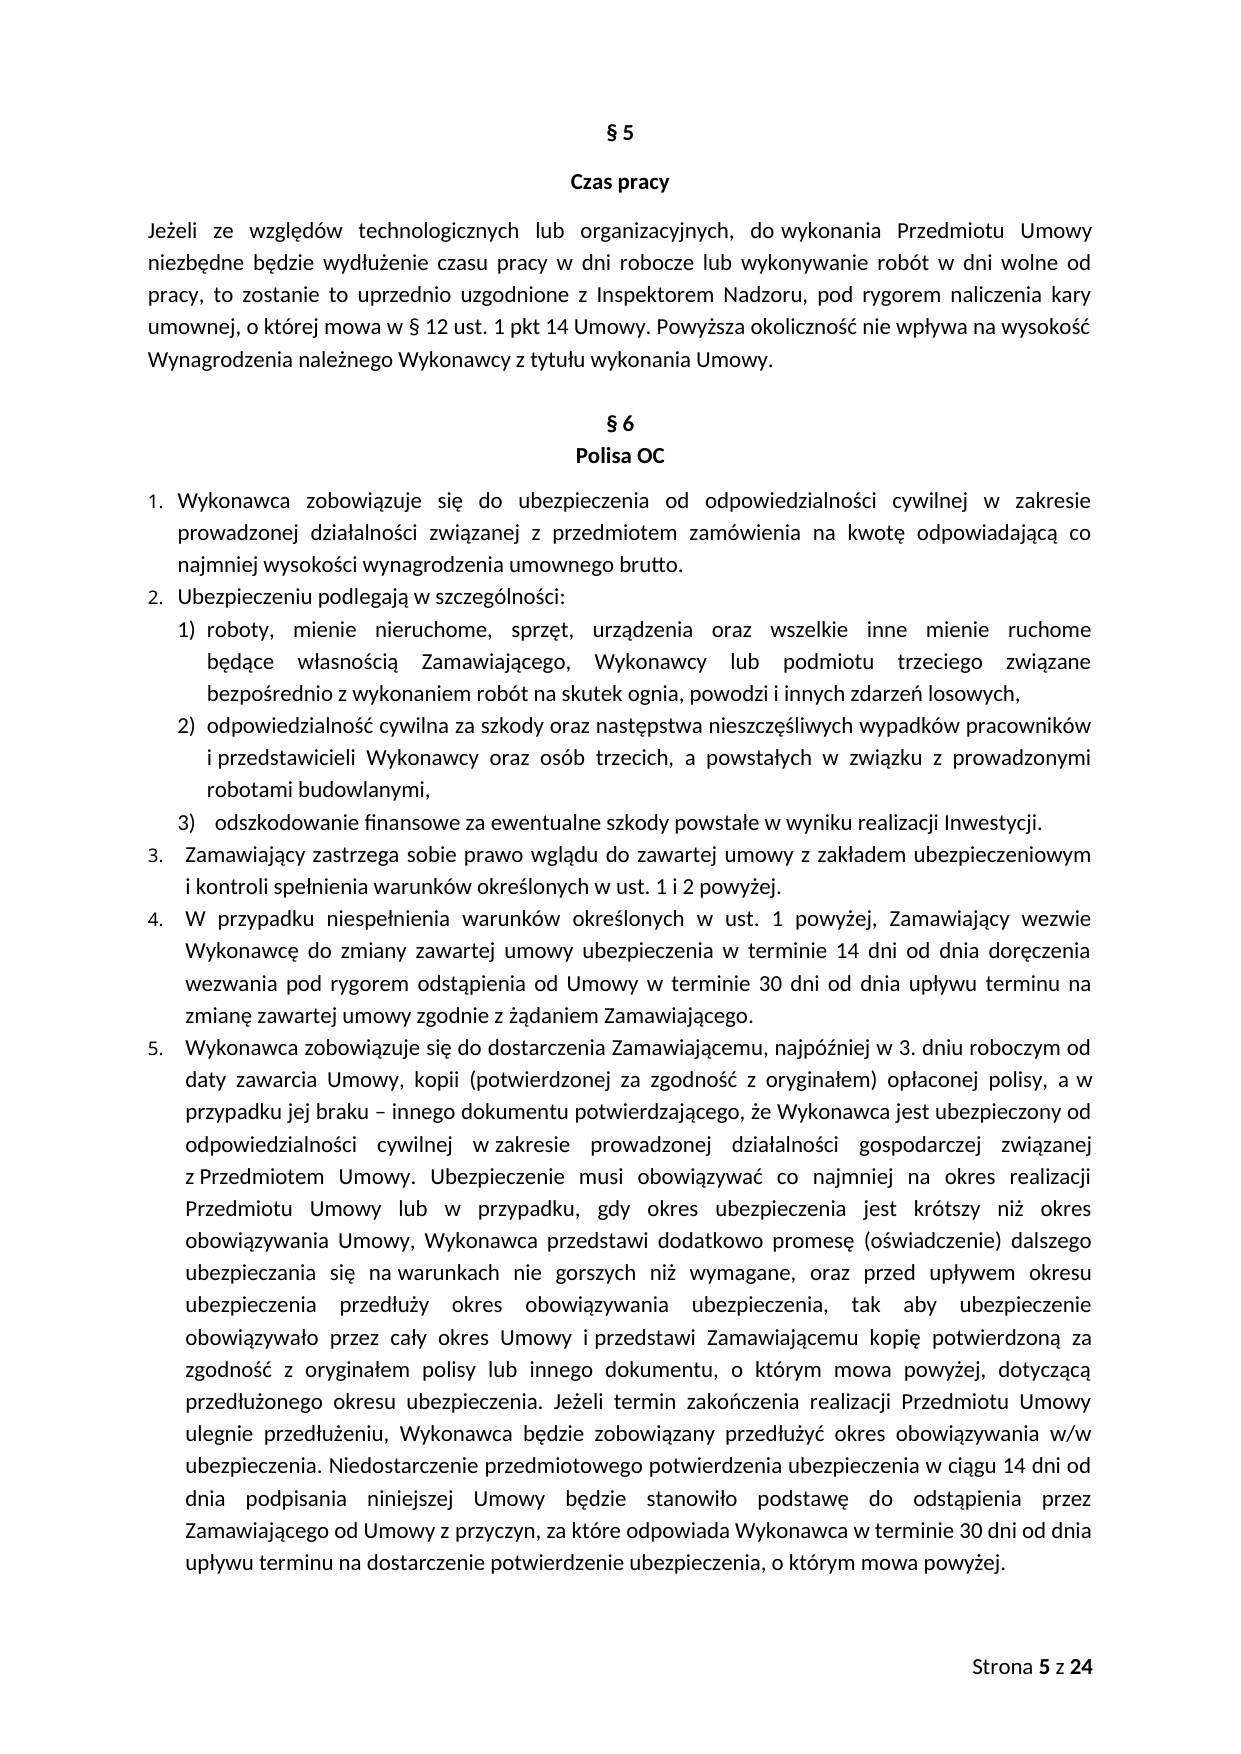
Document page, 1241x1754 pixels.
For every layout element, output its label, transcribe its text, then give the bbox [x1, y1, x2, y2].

list Zamawiający zastrzega sobie prawo wglądu do zawartej umowy z zakładem ubezpieczeniowym i kontroli spełnienia warunków określonych w ust. 1 i 2 powyżej. [148, 840, 1093, 900]
list Wykonawca zobowiązuje się do dostarczenia Zamawiającemu, najpóźniej w 3. dniu roboczym od daty zawarcia Umowy, kopii (potwierdzonej za zgodność z oryginałem) opłaconej polisy, a w przypadku jej braku – innego dokumentu potwierdzającego, że Wykonawca jest ubezpieczony od odpowiedzialności cywilnej w zakresie prowadzonej działalności gospodarczej związanej z Przedmiotem Umowy. Ubezpieczenie musi obowiązywać co najmniej na okres realizacji Przedmiotu Umowy lub w przypadku, gdy okres ubezpieczenia jest krótszy niż okres obowiązywania Umowy, Wykonawca przedstawi dodatkowo promesę (oświadczenie) dalszego ubezpieczania się na warunkach nie gorszych niż wymagane, oraz przed upływem okresu ubezpieczenia przedłuży okres obowiązywania ubezpieczenia, tak aby ubezpieczenie obowiązywało przez cały okres Umowy i przedstawi Zamawiającemu kopię potwierdzoną za zgodność z oryginałem polisy lub innego dokumentu, o którym mowa powyżej, dotyczącą przedłużonego okresu ubezpieczenia. Jeżeli termin zakończenia realizacji Przedmiotu Umowy ulegnie przedłużeniu, Wykonawca będzie zobowiązany przedłużyć okres obowiązywania w/w ubezpieczenia. Niedostarczenie przedmiotowego potwierdzenia ubezpieczenia w ciągu 14 dni od dnia podpisania niniejszej Umowy będzie stanowiło podstawę do odstąpienia przez Zamawiającego od Umowy z przyczyn, za które odpowiada Wykonawca w terminie 30 dni od dnia upływu terminu na dostarczenie potwierdzenie ubezpieczenia, o którym mowa powyżej. [148, 1033, 1093, 1576]
text § 5 [148, 118, 1093, 146]
list odszkodowanie finansowe za ewentualne szkody powstałe w wyniku realizacji Inwestycji. [177, 808, 1093, 836]
text § 6 [148, 409, 1093, 437]
text Jeżeli ze względów technologicznych lub organizacyjnych, do wykonania Przedmiotu Umowy niezbędne będzie wydłużenie czasu pracy w dni robocze lub wykonywanie robót w dni wolne od pracy, to zostanie to uprzednio uzgodnione z Inspektorem Nadzoru, pod rygorem naliczenia kary umownej, o której mowa w § 12 ust. 1 pkt 14 Umowy. Powyższa okoliczność nie wpływa na wysokość Wynagrodzenia należnego Wykonawcy z tytułu wykonania Umowy. [148, 216, 1093, 373]
list roboty, mienie nieruchome, sprzęt, urządzenia oraz wszelkie inne mienie ruchome będące własnością Zamawiającego, Wykonawcy lub podmiotu trzeciego związane bezpośrednio z wykonaniem robót na skutek ognia, powodzi i innych zdarzeń losowych, [177, 615, 1093, 707]
text Czas pracy [148, 167, 1093, 195]
list W przypadku niespełnienia warunków określonych w ust. 1 powyżej, Zamawiający wezwie Wykonawcę do zmiany zawartej umowy ubezpieczenia w terminie 14 dni od dnia doręczenia wezwania pod rygorem odstąpienia od Umowy w terminie 30 dni od dnia upływu terminu na zmianę zawartej umowy zgodnie z żądaniem Zamawiającego. [148, 904, 1093, 1029]
text Polisa OC [148, 441, 1093, 469]
list odpowiedzialność cywilna za szkody oraz następstwa nieszczęśliwych wypadków pracowników i przedstawicieli Wykonawcy oraz osób trzecich, a powstałych w związku z prowadzonymi robotami budowlanymi, [177, 711, 1093, 804]
list Wykonawca zobowiązuje się do ubezpieczenia od odpowiedzialności cywilnej w zakresie prowadzonej działalności związanej z przedmiotem zamówienia na kwotę odpowiadającą co najmniej wysokości wynagrodzenia umownego brutto. [148, 486, 1093, 578]
list Ubezpieczeniu podlegają w szczególności: [148, 582, 1093, 611]
